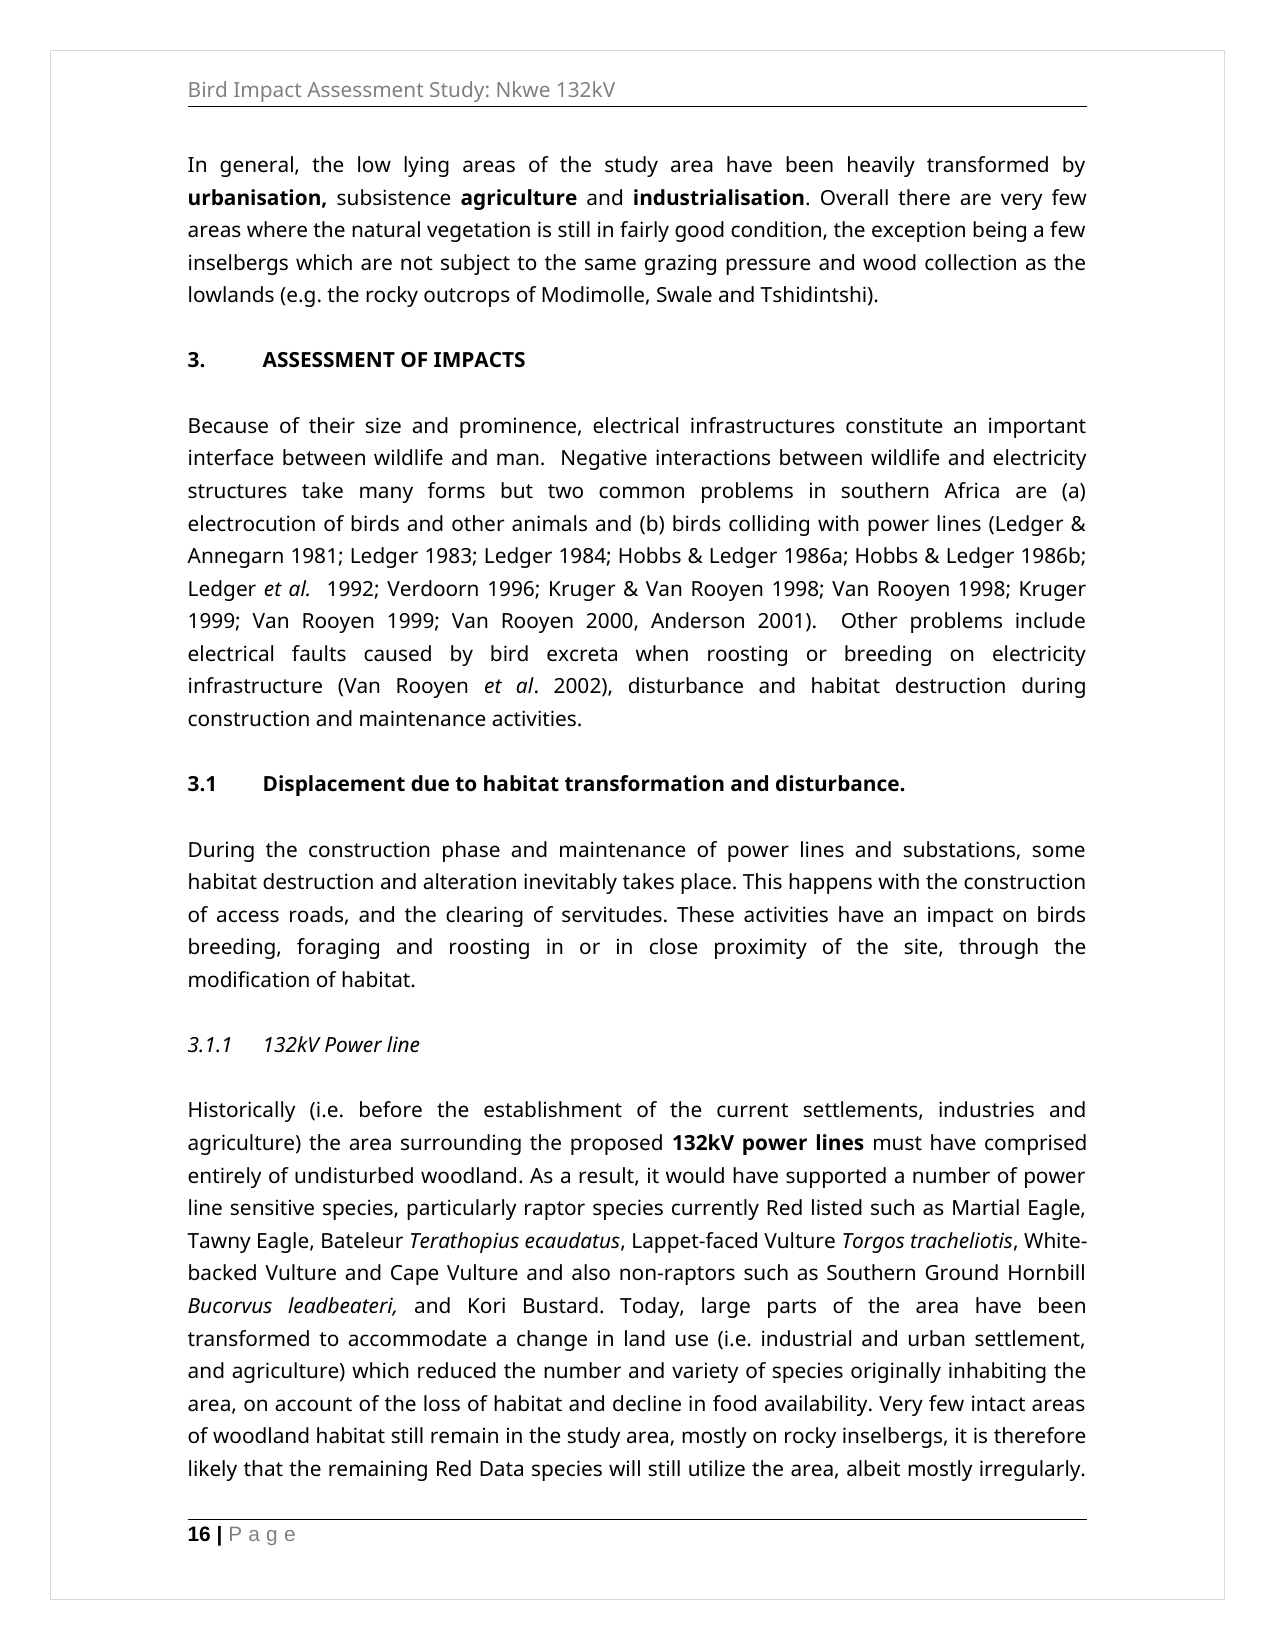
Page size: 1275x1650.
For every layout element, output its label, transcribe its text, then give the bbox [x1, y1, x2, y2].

text During the construction phase and maintenance of power lines and substations, some habitat destruction and alteration inevitably takes place. This happens with the construction of access roads, and the clearing of servitudes. These activities have an impact on birds breeding, foraging and roosting in or in close proximity of the site, through the modification of habitat. [187, 835, 1087, 993]
text 3. ASSESSMENT OF IMPACTS [187, 346, 1087, 374]
text 3.1 Displacement due to habitat transformation and disturbance. [187, 769, 1087, 798]
text 3.1.1 132kV Power line [187, 1030, 1087, 1059]
text Because of their size and prominence, electrical infrastructures constitute an important interface between wildlife and man. Negative interactions between wildlife and electricity structures take many forms but two common problems in southern Africa are (a) electrocution of birds and other animals and (b) birds colliding with power lines (Ledger & Annegarn 1981; Ledger 1983; Ledger 1984; Hobbs & Ledger 1986a; Hobbs & Ledger 1986b; Ledger et al. 1992; Verdoorn 1996; Kruger & Van Rooyen 1998; Van Rooyen 1998; Kruger 1999; Van Rooyen 1999; Van Rooyen 2000, Anderson 2001). Other problems include electrical faults caused by bird excreta when roosting or breeding on electricity infrastructure (Van Rooyen et al. 2002), disturbance and habitat destruction during construction and maintenance activities. [187, 411, 1087, 733]
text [187, 1096, 1087, 1483]
text In general, the low lying areas of the study area have been heavily transformed by urbanisation, subsistence agriculture and industrialisation. Overall there are very few areas where the natural vegetation is still in fairly good condition, the exception being a few inselbergs which are not subject to the same grazing pressure and wood collection as the lowlands (e.g. the rocky outcrops of Modimolle, Swale and Tshidintshi). [187, 150, 1087, 309]
